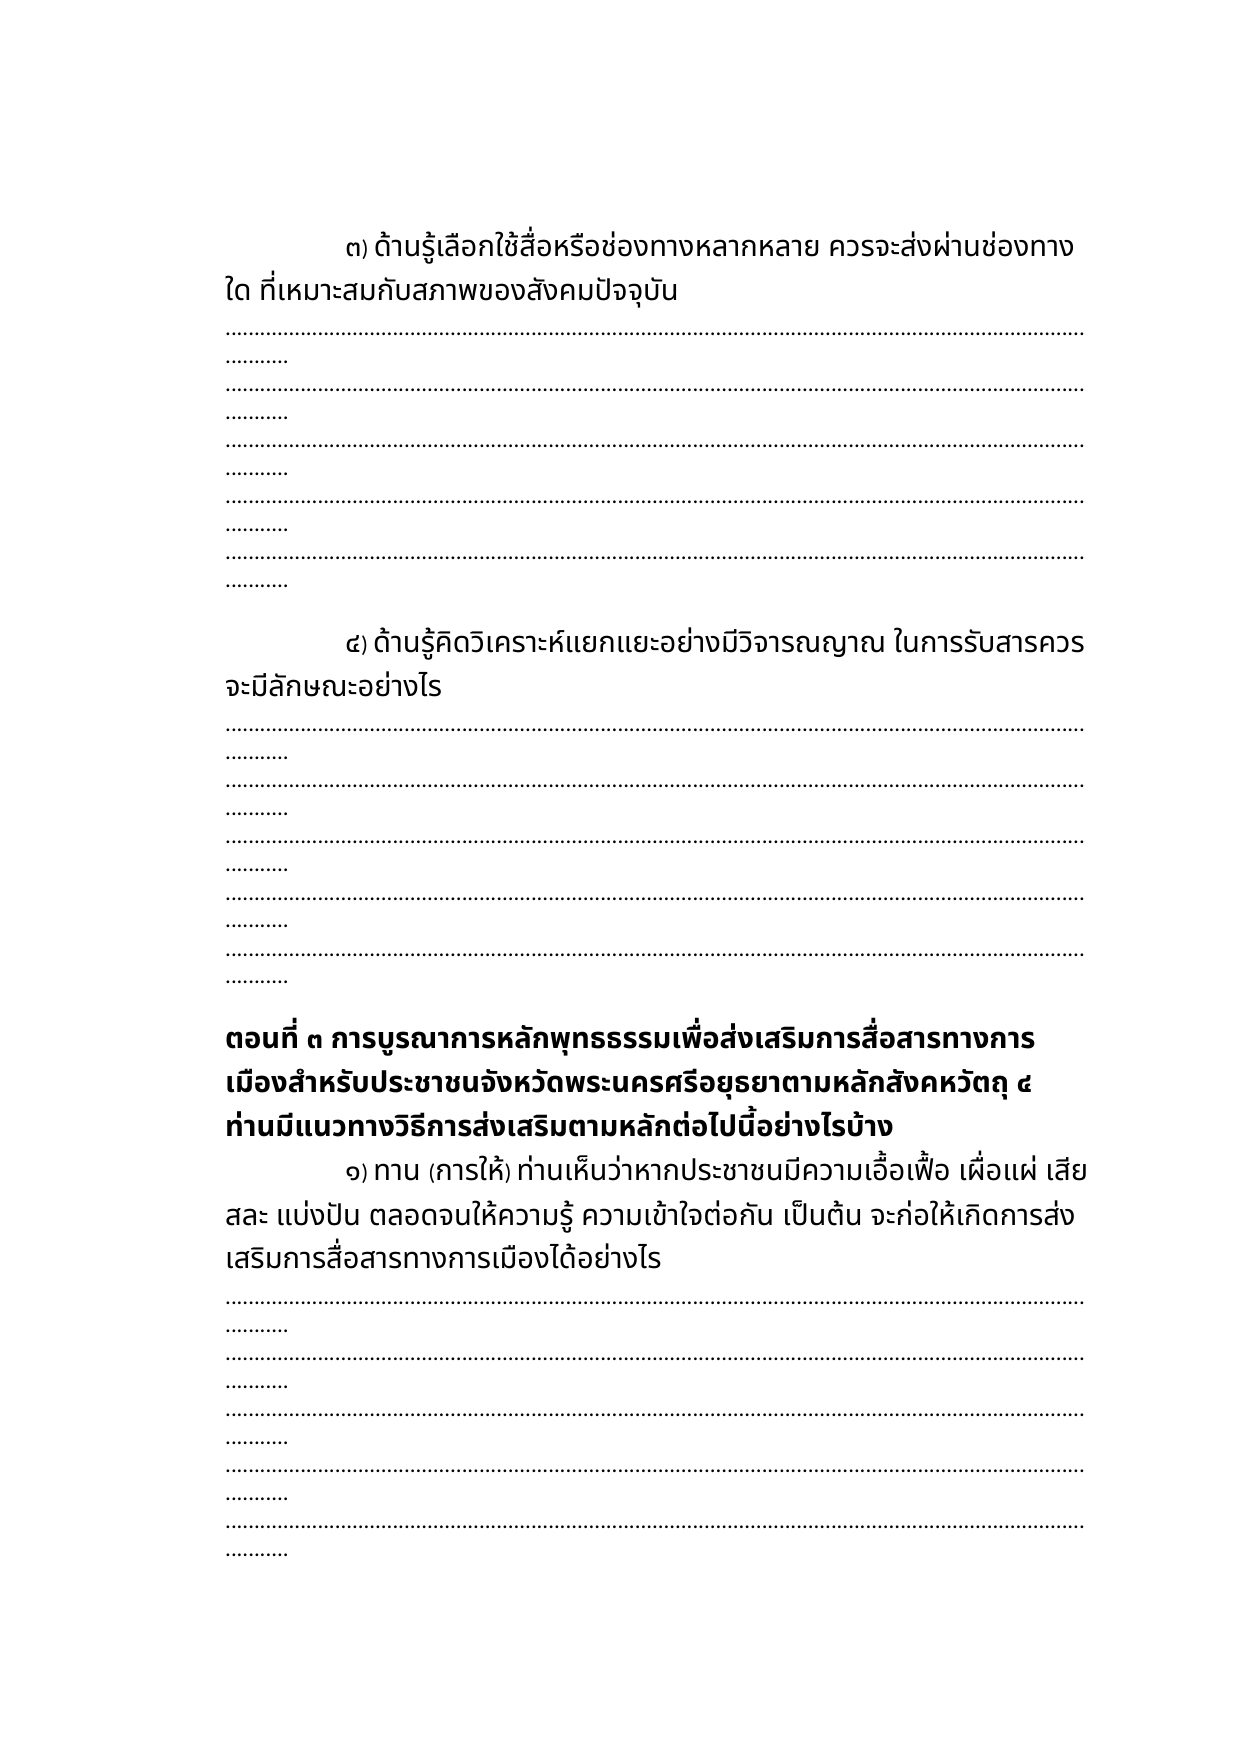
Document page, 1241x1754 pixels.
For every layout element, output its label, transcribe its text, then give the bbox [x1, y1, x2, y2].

text ตอนที่ ๓ การบูรณาการหลักพุทธธรรมเพื่อส่งเสริมการสื่อสารทางการเมืองสำหรับประชาชนจังหวัดพระนครศรีอยุธยาตามหลักสังคหวัตถุ ๔ ท่านมีแนวทางวิธีการส่งเสริมตามหลักต่อไปนี้อย่างไรบ้าง [225, 1018, 1090, 1150]
text ๑) ทาน (การให้) ท่านเห็นว่าหากประชาชนมีความเอื้อเฟื้อ เผื่อแผ่ เสียสละ แบ่งปัน ตลอดจนให้ความรู้ ความเข้าใจต่อกัน เป็นต้น จะก่อให้เกิดการส่งเสริมการสื่อสารทางการเมืองได้อย่างไร [225, 1150, 1090, 1282]
text ๓) ด้านรู้เลือกใช้สื่อหรือช่องทางหลากหลาย ควรจะส่งผ่านช่องทางใด ที่เหมาะสมกับสภาพของสังคมปัจจุบัน [225, 225, 1090, 313]
text ๔) ด้านรู้คิดวิเคราะห์แยกแยะอย่างมีวิจารณญาณ ในการรับสารควรจะมีลักษณะอย่างไร [225, 621, 1090, 709]
